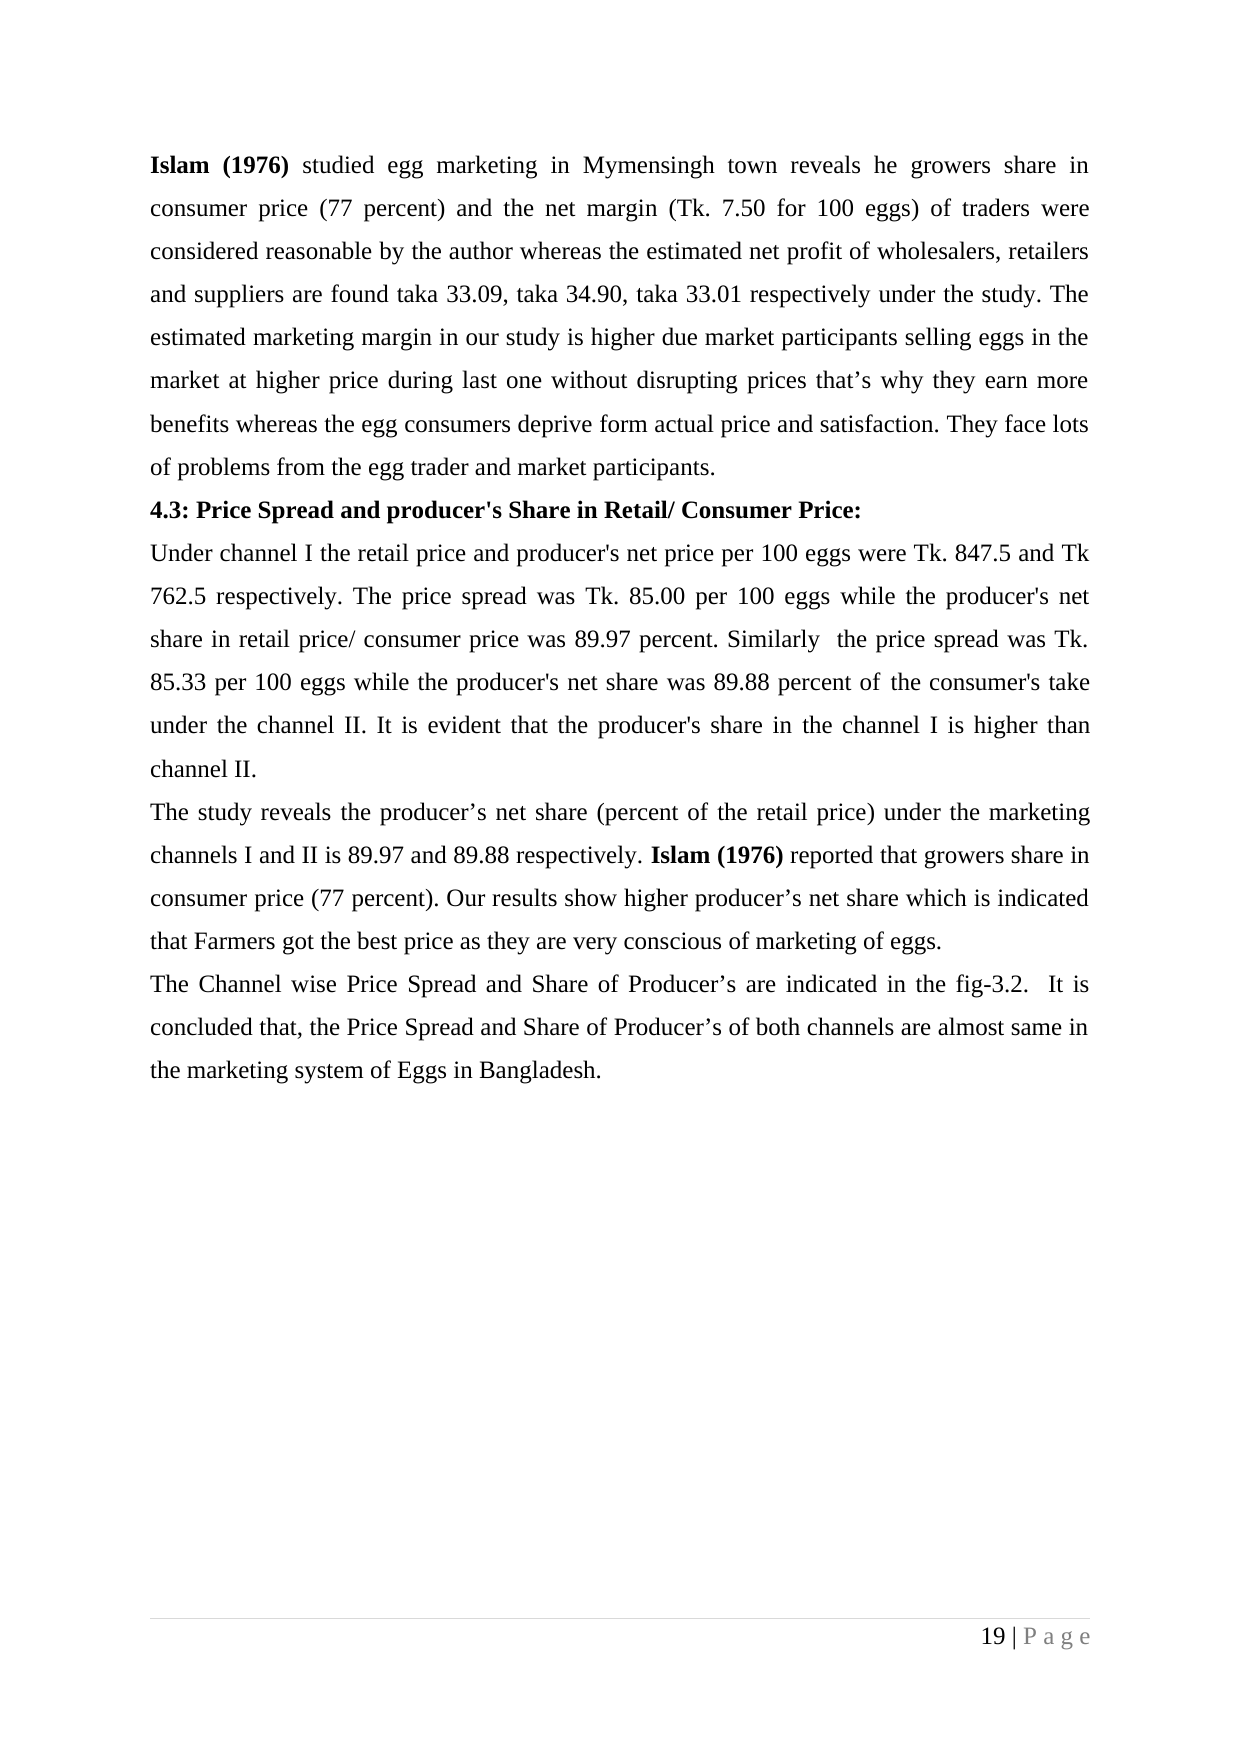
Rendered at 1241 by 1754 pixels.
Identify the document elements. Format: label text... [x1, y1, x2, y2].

text Under channel I the retail price and producer's net price per 100 eggs were Tk. 847.5 and Tk 762.5 respectively. The price spread was Tk. 85.00 per 100 eggs while the producer's net share in retail price/ consumer price was 89.97 percent. Similarly the price spread was Tk. 85.33 per 100 eggs while the producer's net share was 89.88 percent of the consumer's take under the channel II. It is evident that the producer's share in the channel I is higher than channel II. [150, 538, 1090, 782]
text The Channel wise Price Spread and Share of Producer’s are indicated in the fig-3.2. It is concluded that, the Price Spread and Share of Producer’s of both channels are almost same in the marketing system of Eggs in Bangladesh. [150, 969, 1090, 1084]
text 4.3: Price Spread and producer's Share in Retail/ Consumer Price: [150, 495, 1090, 524]
text Islam (1976) studied egg marketing in Mymensingh town reveals he growers share in consumer price (77 percent) and the net margin (Tk. 7.50 for 100 eggs) of traders were considered reasonable by the author whereas the estimated net profit of wholesalers, retailers and suppliers are found taka 33.09, taka 34.90, taka 33.01 respectively under the study. The estimated marketing margin in our study is higher due market participants selling eggs in the market at higher price during last one without disrupting prices that’s why they earn more benefits whereas the egg consumers deprive form actual price and satisfaction. They face lots of problems from the egg trader and market participants. [150, 150, 1090, 481]
text The study reveals the producer’s net share (percent of the retail price) under the marketing channels I and II is 89.97 and 89.88 respectively. Islam (1976) reported that growers share in consumer price (77 percent). Our results show higher producer’s net share which is indicated that Farmers got the best price as they are very conscious of marketing of eggs. [150, 797, 1090, 955]
